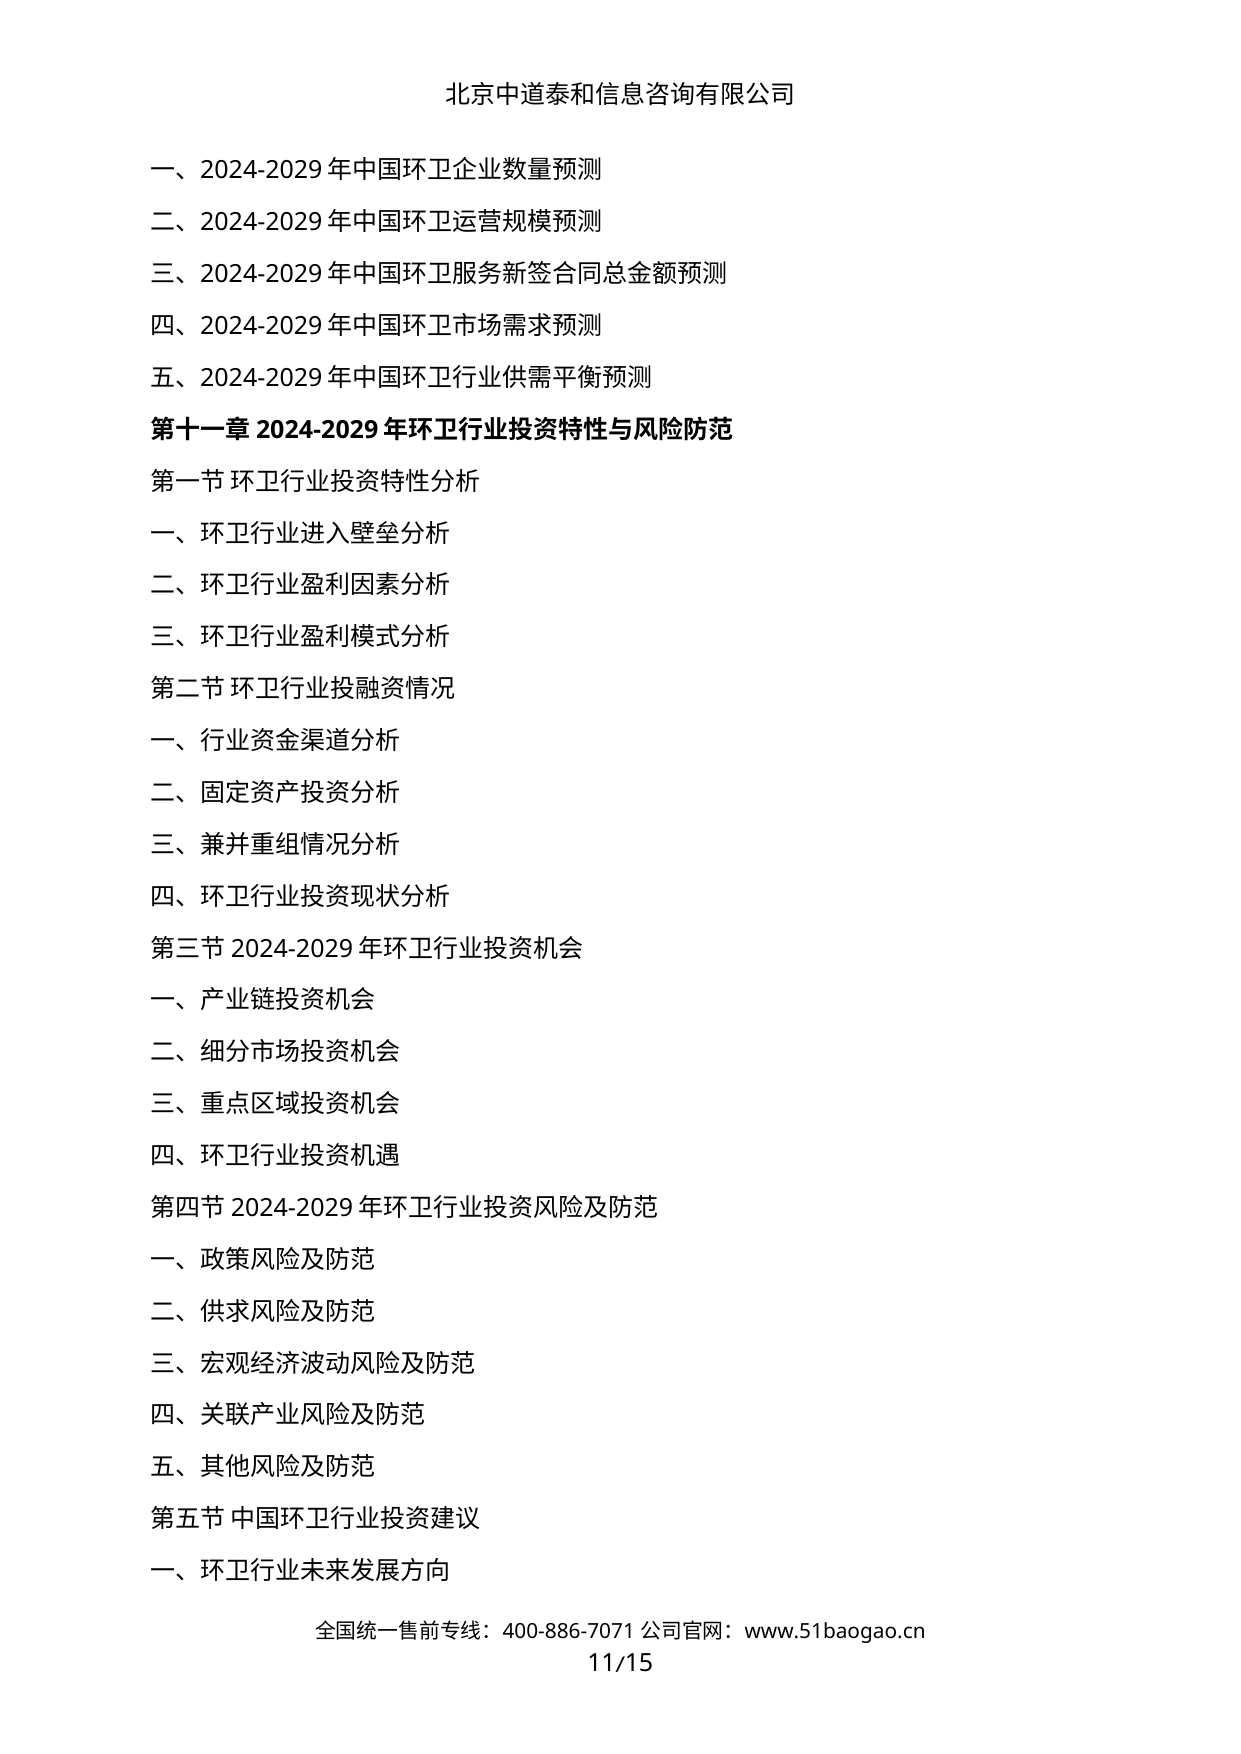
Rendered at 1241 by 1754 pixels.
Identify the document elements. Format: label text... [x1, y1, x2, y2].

text 第三节 2024-2029年环卫行业投资机会 [150, 928, 1090, 964]
text 第四节 2024-2029年环卫行业投资风险及防范 [150, 1187, 1090, 1224]
text 三、环卫行业盈利模式分析 [150, 617, 1090, 653]
text 三、兼并重组情况分析 [150, 824, 1090, 861]
text 第二节 环卫行业投融资情况 [150, 669, 1090, 705]
text 一、政策风险及防范 [150, 1239, 1090, 1276]
text 一、行业资金渠道分析 [150, 721, 1090, 757]
text 二、细分市场投资机会 [150, 1032, 1090, 1068]
text 一、产业链投资机会 [150, 980, 1090, 1016]
text 五、2024-2029年中国环卫行业供需平衡预测 [150, 357, 1090, 394]
text 一、2024-2029年中国环卫企业数量预测 [150, 150, 1090, 186]
text 五、其他风险及防范 [150, 1447, 1090, 1483]
text 一、环卫行业未来发展方向 [150, 1551, 1090, 1587]
text 第十一章 2024-2029年环卫行业投资特性与风险防范 [150, 409, 1090, 446]
text 一、环卫行业进入壁垒分析 [150, 513, 1090, 549]
text 二、供求风险及防范 [150, 1291, 1090, 1327]
text 第五节 中国环卫行业投资建议 [150, 1499, 1090, 1535]
text 四、环卫行业投资机遇 [150, 1136, 1090, 1172]
text 四、关联产业风险及防范 [150, 1395, 1090, 1431]
text 二、2024-2029年中国环卫运营规模预测 [150, 202, 1090, 238]
text 二、环卫行业盈利因素分析 [150, 565, 1090, 601]
text 第一节 环卫行业投资特性分析 [150, 461, 1090, 497]
text 三、重点区域投资机会 [150, 1084, 1090, 1120]
text 四、2024-2029年中国环卫市场需求预测 [150, 306, 1090, 342]
text 三、2024-2029年中国环卫服务新签合同总金额预测 [150, 254, 1090, 290]
text 三、宏观经济波动风险及防范 [150, 1343, 1090, 1379]
text 四、环卫行业投资现状分析 [150, 876, 1090, 912]
text 二、固定资产投资分析 [150, 772, 1090, 809]
